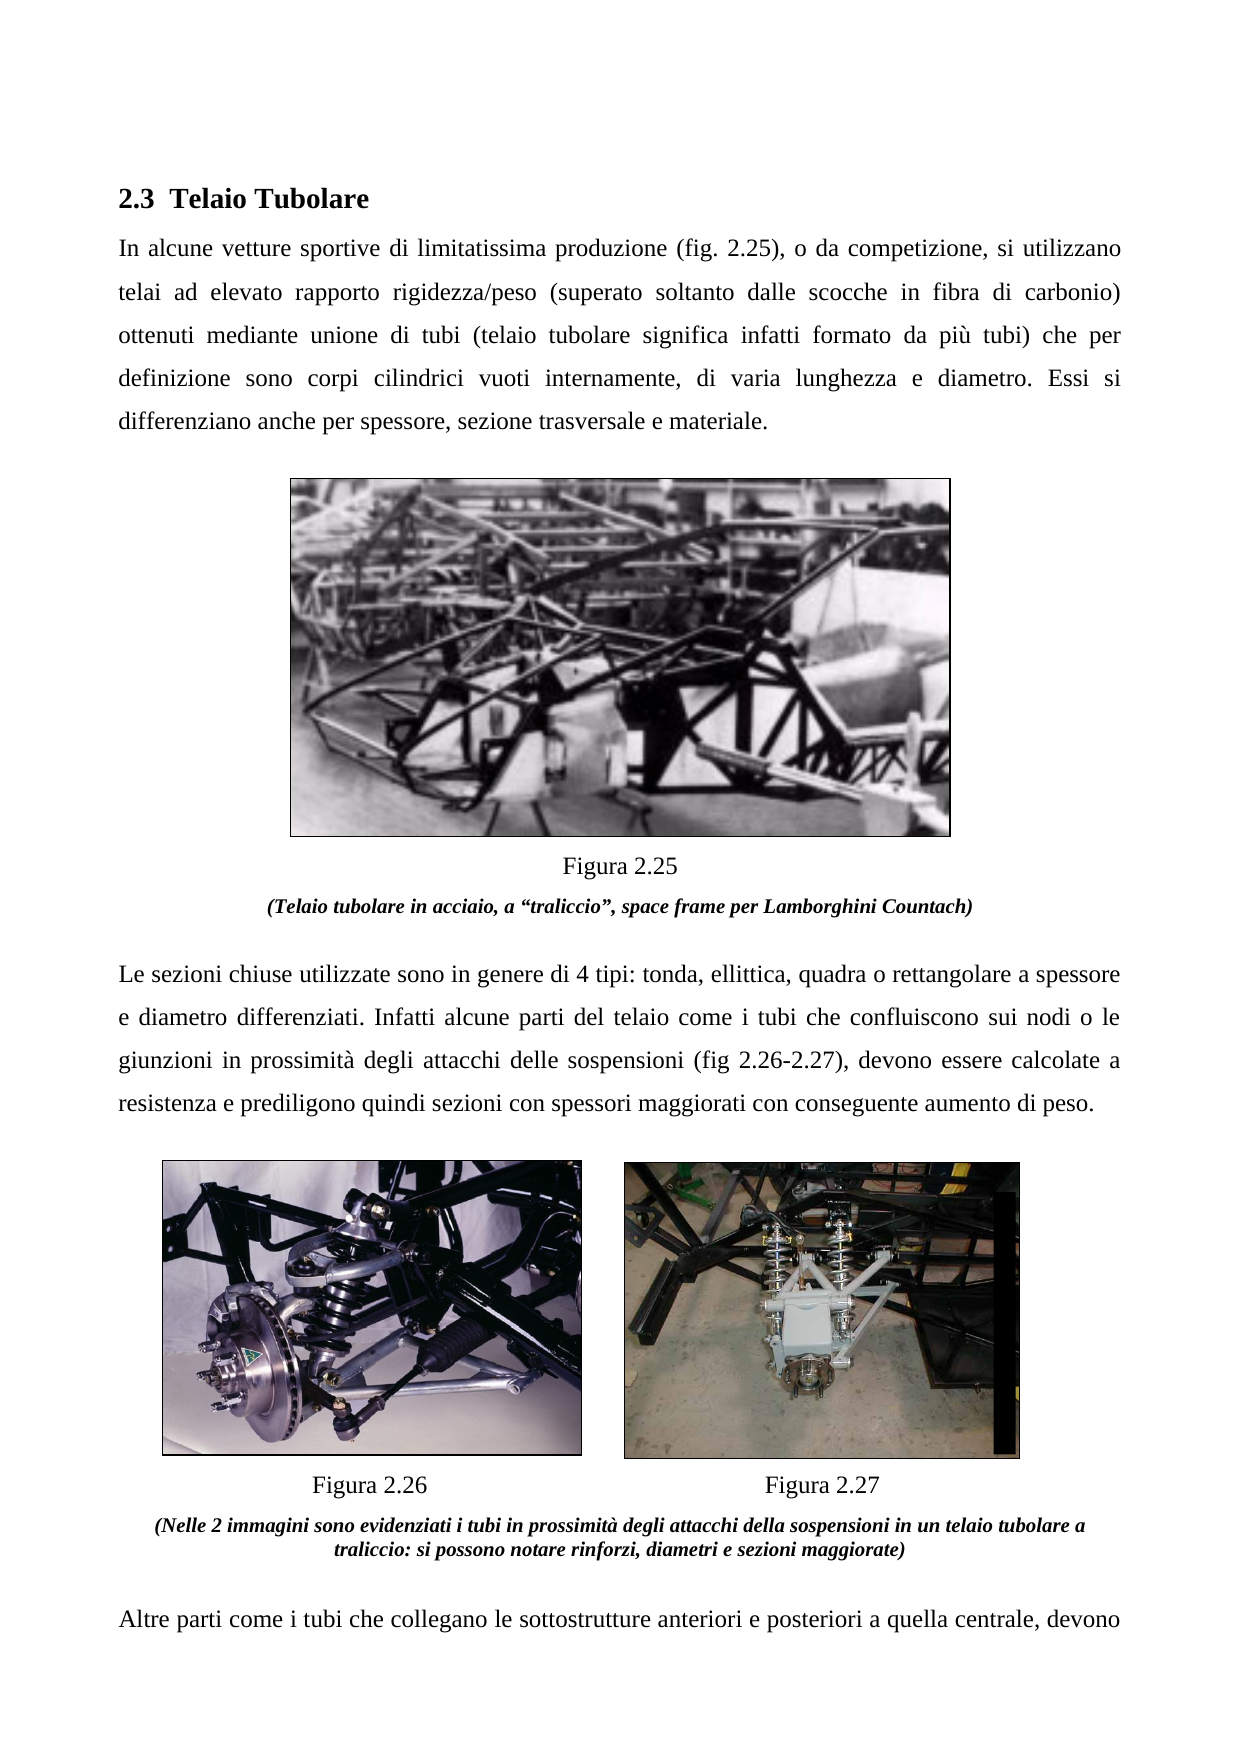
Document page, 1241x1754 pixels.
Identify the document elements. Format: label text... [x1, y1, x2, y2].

picture [625, 1163, 1019, 1458]
text (Nelle 2 immagini sono evidenziati i tubi in prossimità degli attacchi della sospensioni in un telaio tubolare a traliccio: si possono notare rinforzi, diametri e sezioni maggiorate) [118, 1513, 1122, 1561]
text In alcune vetture sportive di limitatissima produzione (fig. 2.25), o da competizione, si utilizzano telai ad elevato rapporto rigidezza/peso (superato soltanto dalle scocche in fibra di carbonio) ottenuti mediante unione di tubi (telaio tubolare significa infatti formato da più tubi) che per definizione sono corpi cilindrici vuoti internamente, di varia lunghezza e diametro. Essi si differenziano anche per spessore, sezione trasversale e materiale. [118, 233, 1122, 435]
picture [163, 1161, 581, 1454]
text Le sezioni chiuse utilizzate sono in genere di 4 tipi: tonda, ellittica, quadra o rettangolare a spessore e diametro differenziati. Infatti alcune parti del telaio come i tubi che confluiscono sui nodi o le giunzioni in prossimità degli attacchi delle sospensioni (fig 2.26-2.27), devono essere calcolate a resistenza e prediligono quindi sezioni con spessori maggiorati con conseguente aumento di peso. [118, 959, 1122, 1117]
text Figura 2.26 Figura 2.27 [118, 1470, 1122, 1499]
text Figura 2.25 [118, 851, 1122, 880]
picture [291, 479, 949, 836]
text 2.3 Telaio Tubolare [118, 181, 1122, 215]
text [118, 1604, 1122, 1633]
text (Telaio tubolare in acciaio, a “traliccio”, space frame per Lamborghini Countach) [118, 894, 1122, 918]
